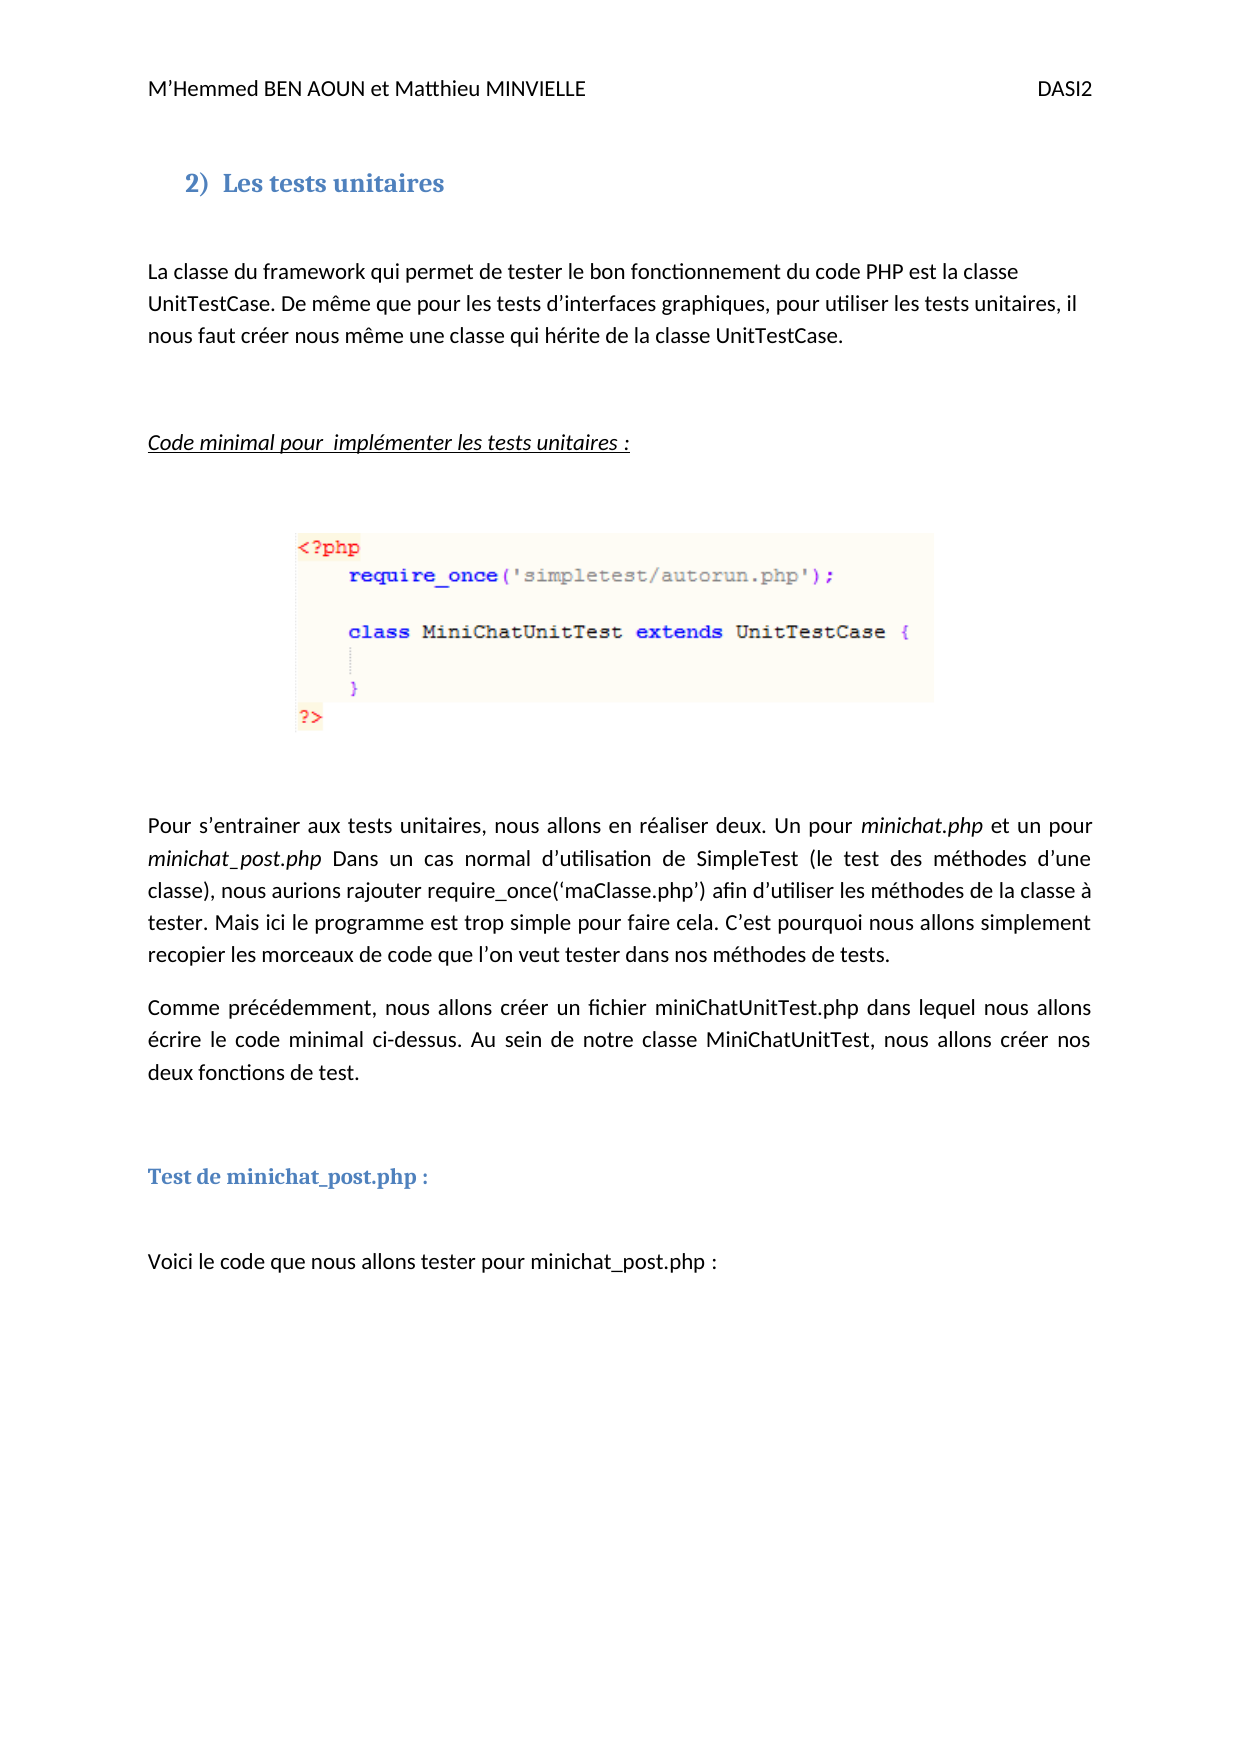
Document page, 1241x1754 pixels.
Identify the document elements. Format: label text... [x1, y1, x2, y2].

text Code minimal pour implémenter les tests unitaires : [148, 428, 1093, 456]
text Comme précédemment, nous allons créer un fichier miniChatUnitTest.php dans lequel nous allons écrire le code minimal ci-dessus. Au sein de notre classe MiniChatUnitTest, nous allons créer nos deux fonctions de test. [148, 993, 1093, 1086]
subtitle Les tests unitaires [185, 168, 1093, 199]
subtitle Test de minichat_post.php : [148, 1164, 1093, 1190]
picture [295, 533, 935, 734]
text Voici le code que nous allons tester pour minichat_post.php : [148, 1247, 1093, 1275]
text Pour s’entrainer aux tests unitaires, nous allons en réaliser deux. Un pour minichat.php et un pour minichat_post.php Dans un cas normal d’utilisation de SimpleTest (le test des méthodes d’une classe), nous aurions rajouter require_once(‘maClasse.php’) afin d’utiliser les méthodes de la classe à tester. Mais ici le programme est trop simple pour faire cela. C’est pourquoi nous allons simplement recopier les morceaux de code que l’on veut tester dans nos méthodes de tests. [148, 812, 1093, 968]
text La classe du framework qui permet de tester le bon fonctionnement du code PHP est la classe UnitTestCase. De même que pour les tests d’interfaces graphiques, pour utiliser les tests unitaires, il nous faut créer nous même une classe qui hérite de la classe UnitTestCase. [148, 257, 1093, 349]
